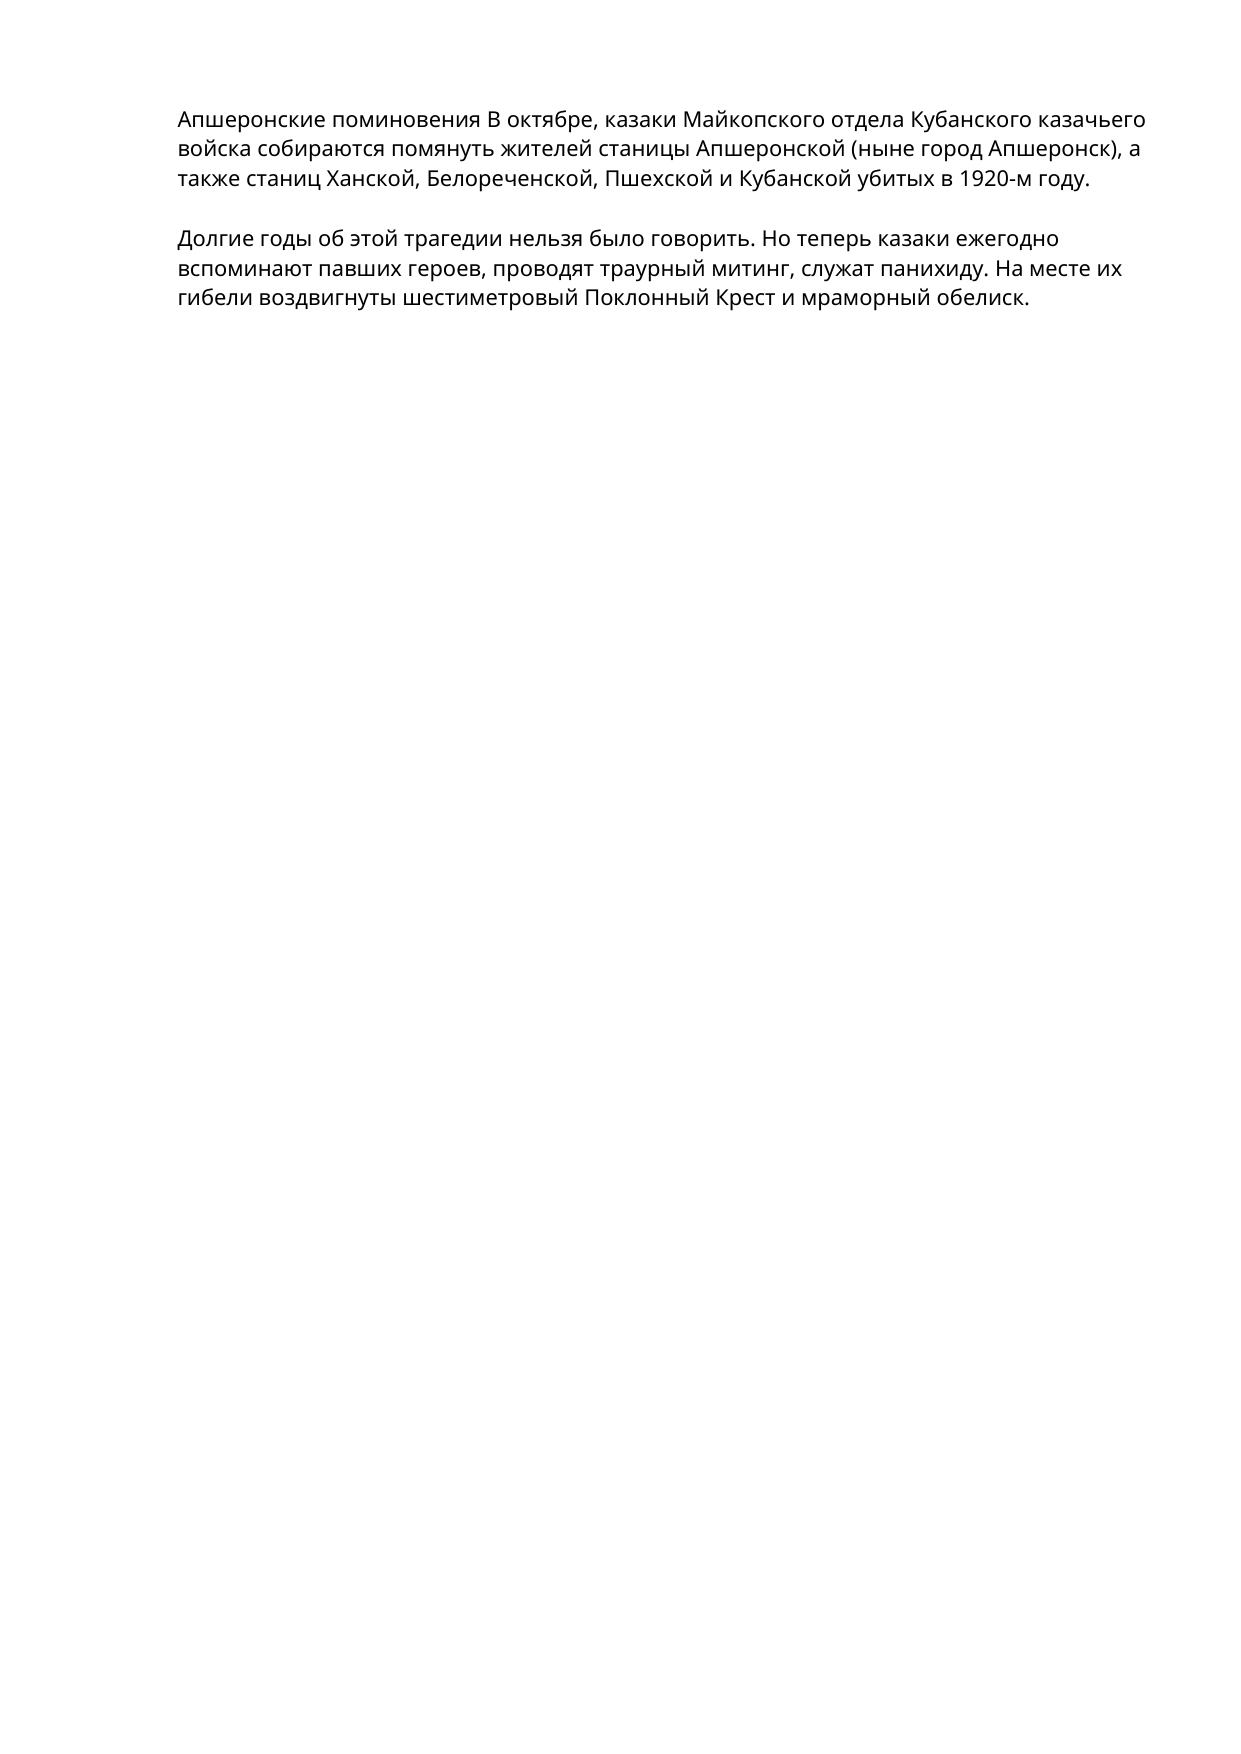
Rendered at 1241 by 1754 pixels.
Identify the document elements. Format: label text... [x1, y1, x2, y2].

text Долгие годы об этой трагедии нельзя было говорить. Но теперь казаки ежегодно вспоминают павших героев, проводят траурный митинг, служат панихиду. На месте их гибели воздвигнуты шестиметровый Поклонный Крест и мраморный обелиск. [177, 223, 1152, 312]
text Апшеронские поминовения В октябре, казаки Майкопского отдела Кубанского казачьего войска собираются помянуть жителей станицы Апшеронской (ныне город Апшеронск), а также станиц Ханской, Белореченской, Пшехской и Кубанской убитых в 1920-м году. [177, 104, 1152, 193]
